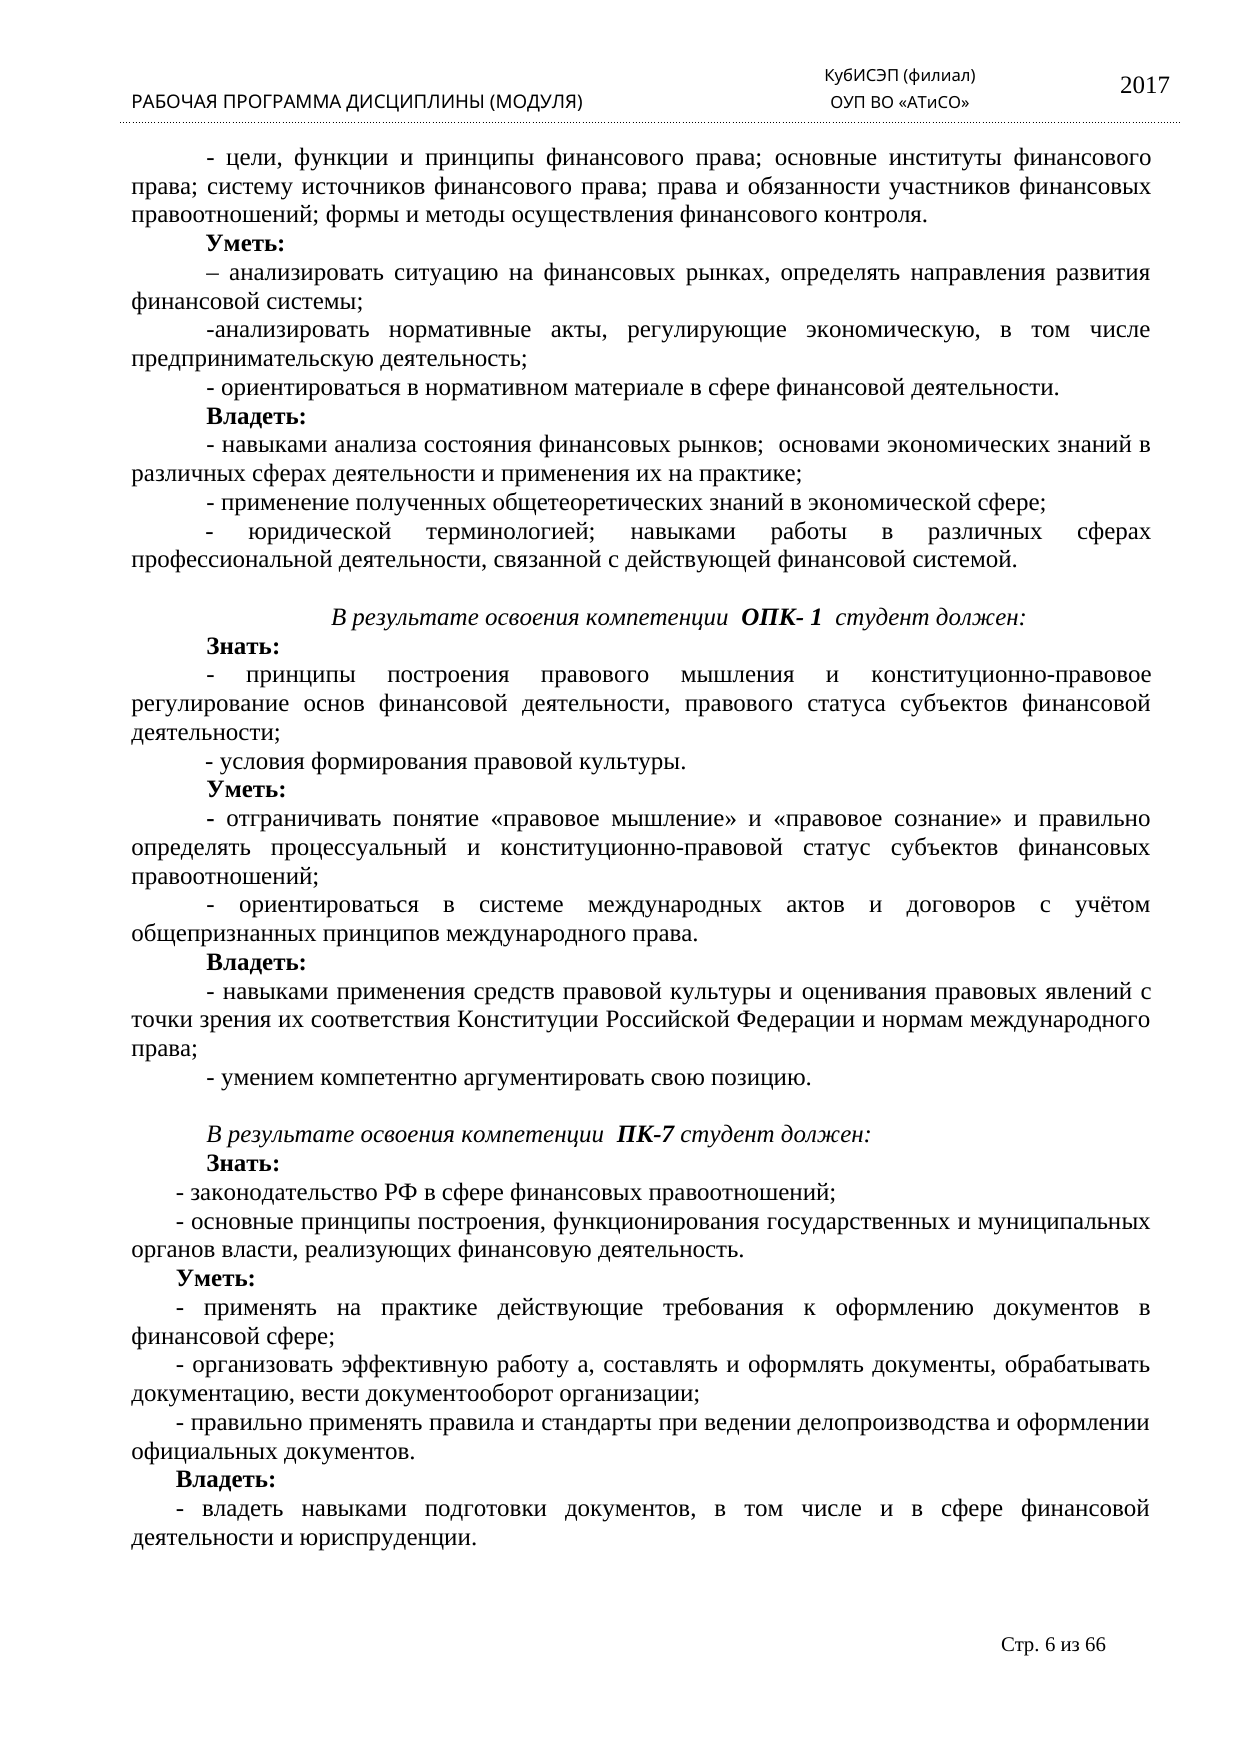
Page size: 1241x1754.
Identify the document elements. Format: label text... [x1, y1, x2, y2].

text Уметь: [131, 774, 1152, 803]
text Владеть: [131, 401, 1152, 429]
text - отграничивать понятие «правовое мышление» и «правовое сознание» и правильно определять процессуальный и конституционно-правовой статус субъектов финансовых правоотношений; [131, 803, 1152, 889]
text - ориентироваться в системе международных актов и договоров с учётом общепризнанных принципов международного права. [131, 889, 1152, 947]
text - применять на практике действующие требования к оформлению документов в финансовой сфере; [131, 1292, 1152, 1349]
text - навыками применения средств правовой культуры и оценивания правовых явлений с точки зрения их соответствия Конституции Российской Федерации и нормам международного права; [131, 976, 1152, 1062]
text - умением компетентно аргументировать свою позицию. [131, 1062, 1152, 1091]
text -анализировать нормативные акты, регулирующие экономическую, в том числе предпринимательскую деятельность; [131, 314, 1152, 372]
text Знать: [131, 1148, 1152, 1177]
text Уметь: [131, 1263, 1152, 1292]
text Владеть: [131, 947, 1152, 976]
text - применение полученных общетеоретических знаний в экономической сфере; [131, 487, 1152, 516]
text - владеть навыками подготовки документов, в том числе и в сфере финансовой деятельности и юриспруденции. [131, 1493, 1152, 1551]
list - цели, функции и принципы финансового права; основные институты финансового права; систему источников финансового права; права и обязанности участников финансовых правоотношений; формы и методы осуществления финансового контроля. [131, 142, 1152, 228]
text Владеть: [131, 1464, 1152, 1493]
text В результате освоения компетенции ОПК- 1 студент должен: [131, 602, 1152, 631]
text - законодательство РФ в сфере финансовых правоотношений; [131, 1177, 1152, 1206]
text В результате освоения компетенции ПК-7 студент должен: [131, 1119, 1152, 1148]
text – анализировать ситуацию на финансовых рынках, определять направления развития финансовой системы; [131, 257, 1152, 314]
text - юридической терминологией; навыками работы в различных сферах профессиональной деятельности, связанной с действующей финансовой системой. [131, 516, 1152, 573]
text - ориентироваться в нормативном материале в сфере финансовой деятельности. [131, 372, 1152, 401]
text - правильно применять правила и стандарты при ведении делопроизводства и оформлении официальных документов. [131, 1407, 1152, 1464]
text - навыками анализа состояния финансовых рынков; основами экономических знаний в различных сферах деятельности и применения их на практике; [131, 429, 1152, 487]
text - основные принципы построения, функционирования государственных и муниципальных органов власти, реализующих финансовую деятельность. [131, 1206, 1152, 1263]
text Уметь: [131, 228, 1152, 257]
text - организовать эффективную работу а, составлять и оформлять документы, обрабатывать документацию, вести документооборот организации; [131, 1349, 1152, 1407]
text Знать: [131, 631, 1152, 659]
text - условия формирования правовой культуры. [131, 746, 1152, 774]
text - принципы построения правового мышления и конституционно-правовое регулирование основ финансовой деятельности, правового статуса субъектов финансовой деятельности; [131, 659, 1152, 746]
